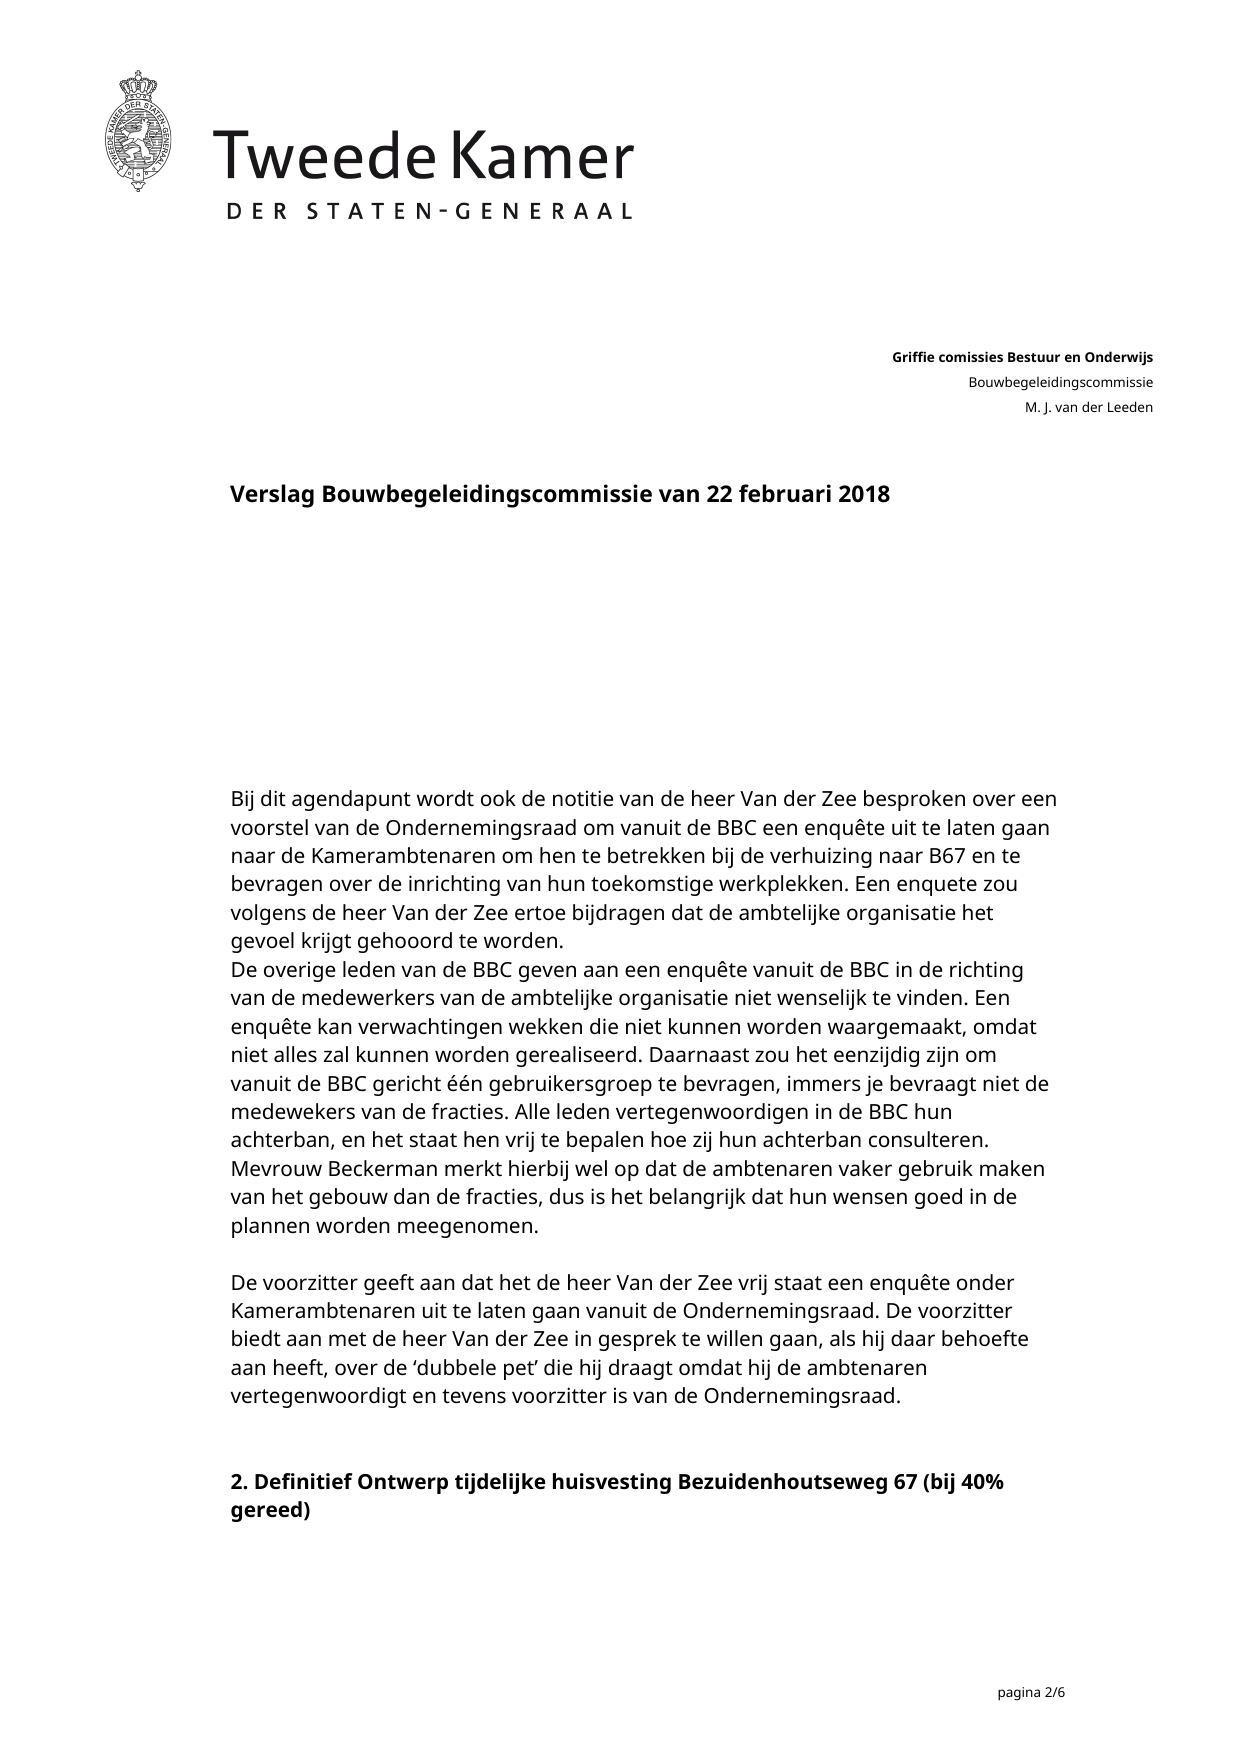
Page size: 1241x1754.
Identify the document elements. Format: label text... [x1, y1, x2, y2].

picture [177, 61, 681, 265]
text Bij dit agendapunt wordt ook de notitie van de heer Van der Zee besproken over een voorstel van de Ondernemingsraad om vanuit de BBC een enquête uit te laten gaan naar de Kamerambtenaren om hen te betrekken bij de verhuizing naar B67 en te bevragen over de inrichting van hun toekomstige werkplekken. Een enquete zou volgens de heer Van der Zee ertoe bijdragen dat de ambtelijke organisatie het gevoel krijgt gehooord te worden. [230, 784, 1063, 955]
picture [102, 61, 174, 203]
text 2. Definitief Ontwerp tijdelijke huisvesting Bezuidenhoutseweg 67 (bij 40% gereed) [230, 1467, 1063, 1524]
text Mevrouw Beckerman merkt hierbij wel op dat de ambtenaren vaker gebruik maken van het gebouw dan de fracties, dus is het belangrijk dat hun wensen goed in de plannen worden meegenomen. [230, 1154, 1063, 1239]
text De voorzitter geeft aan dat het de heer Van der Zee vrij staat een enquête onder Kamerambtenaren uit te laten gaan vanuit de Ondernemingsraad. De voorzitter biedt aan met de heer Van der Zee in gesprek te willen gaan, als hij daar behoefte aan heeft, over de ‘dubbele pet’ die hij draagt omdat hij de ambtenaren vertegenwoordigt en tevens voorzitter is van de Ondernemingsraad. [230, 1268, 1063, 1410]
text De overige leden van de BBC geven aan een enquête vanuit de BBC in de richting van de medewerkers van de ambtelijke organisatie niet wenselijk te vinden. Een enquête kan verwachtingen wekken die niet kunnen worden waargemaakt, omdat niet alles zal kunnen worden gerealiseerd. Daarnaast zou het eenzijdig zijn om vanuit de BBC gericht één gebruikersgroep te bevragen, immers je bevraagt niet de medewekers van de fracties. Alle leden vertegenwoordigen in de BBC hun achterban, en het staat hen vrij te bepalen hoe zij hun achterban consulteren. [230, 955, 1063, 1154]
